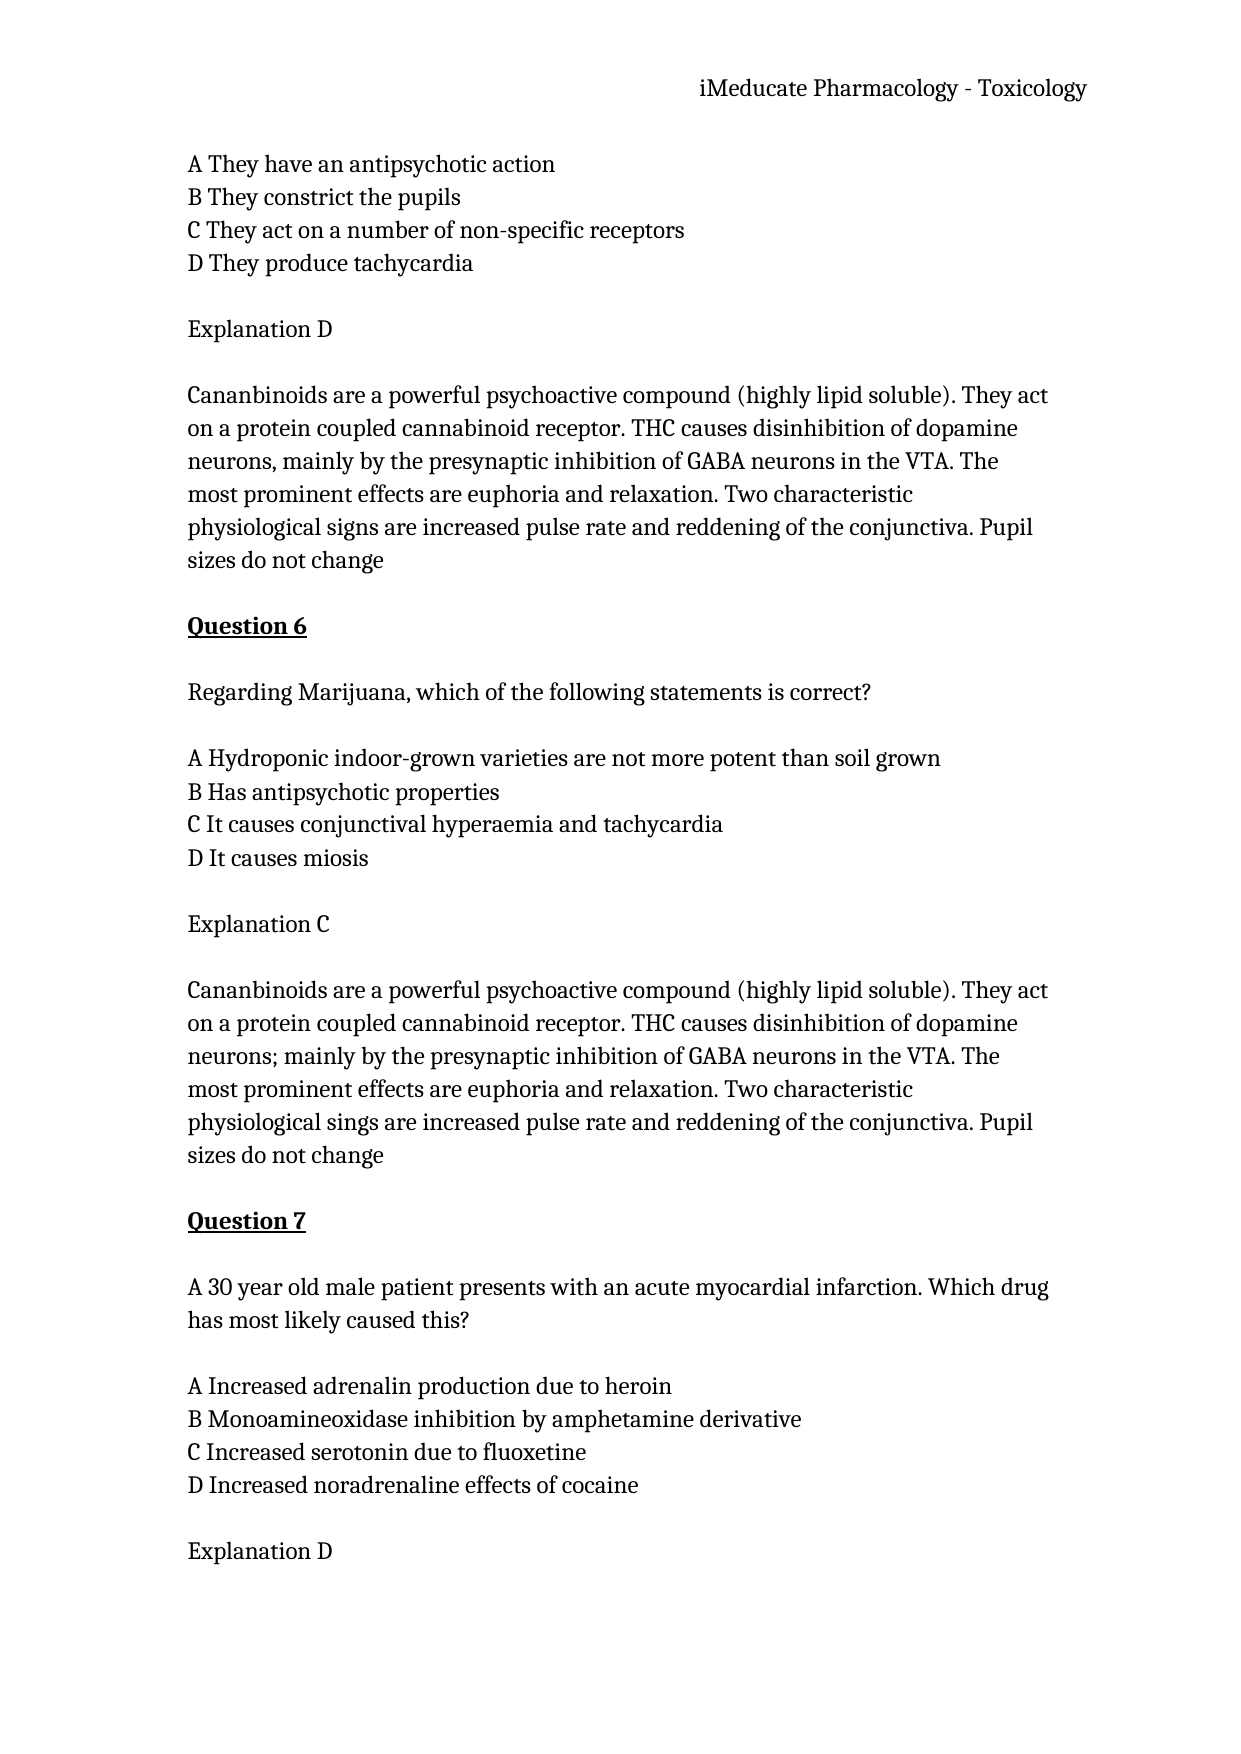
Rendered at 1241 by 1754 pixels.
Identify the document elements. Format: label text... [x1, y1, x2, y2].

text C Increased serotonin due to fluoxetine [187, 1438, 1053, 1467]
text Explanation C [187, 909, 1053, 938]
text A They have an antipsychotic action [187, 150, 1053, 179]
text Question 6 [187, 612, 1053, 641]
text C They act on a number of non-specific receptors [187, 216, 1053, 245]
text D Increased noradrenaline effects of cocaine [187, 1471, 1053, 1499]
text C It causes conjunctival hyperaemia and tachycardia [187, 810, 1053, 839]
text Question 7 [187, 1207, 1053, 1235]
text B They constrict the pupils [187, 183, 1053, 212]
text A Increased adrenalin production due to heroin [187, 1372, 1053, 1401]
text D It causes miosis [187, 843, 1053, 872]
text Cananbinoids are a powerful psychoactive compound (highly lipid soluble). They act on a protein coupled cannabinoid receptor. THC causes disinhibition of dopamine neurons; mainly by the presynaptic inhibition of GABA neurons in the VTA. The most prominent effects are euphoria and relaxation. Two characteristic physiological sings are increased pulse rate and reddening of the conjunctiva. Pupil sizes do not change [187, 976, 1053, 1169]
text B Has antipsychotic properties [187, 777, 1053, 806]
text D They produce tachycardia [187, 249, 1053, 278]
text B Monoamineoxidase inhibition by amphetamine derivative [187, 1405, 1053, 1433]
text A 30 year old male patient presents with an acute myocardial infarction. Which drug has most likely caused this? [187, 1273, 1053, 1334]
text Cananbinoids are a powerful psychoactive compound (highly lipid soluble). They act on a protein coupled cannabinoid receptor. THC causes disinhibition of dopamine neurons, mainly by the presynaptic inhibition of GABA neurons in the VTA. The most prominent effects are euphoria and relaxation. Two characteristic physiological signs are increased pulse rate and reddening of the conjunctiva. Pupil sizes do not change [187, 381, 1053, 575]
text A Hydroponic indoor-grown varieties are not more potent than soil grown [187, 744, 1053, 773]
text Explanation D [187, 315, 1053, 344]
text Explanation D [187, 1537, 1053, 1566]
text Regarding Marijuana, which of the following statements is correct? [187, 678, 1053, 707]
